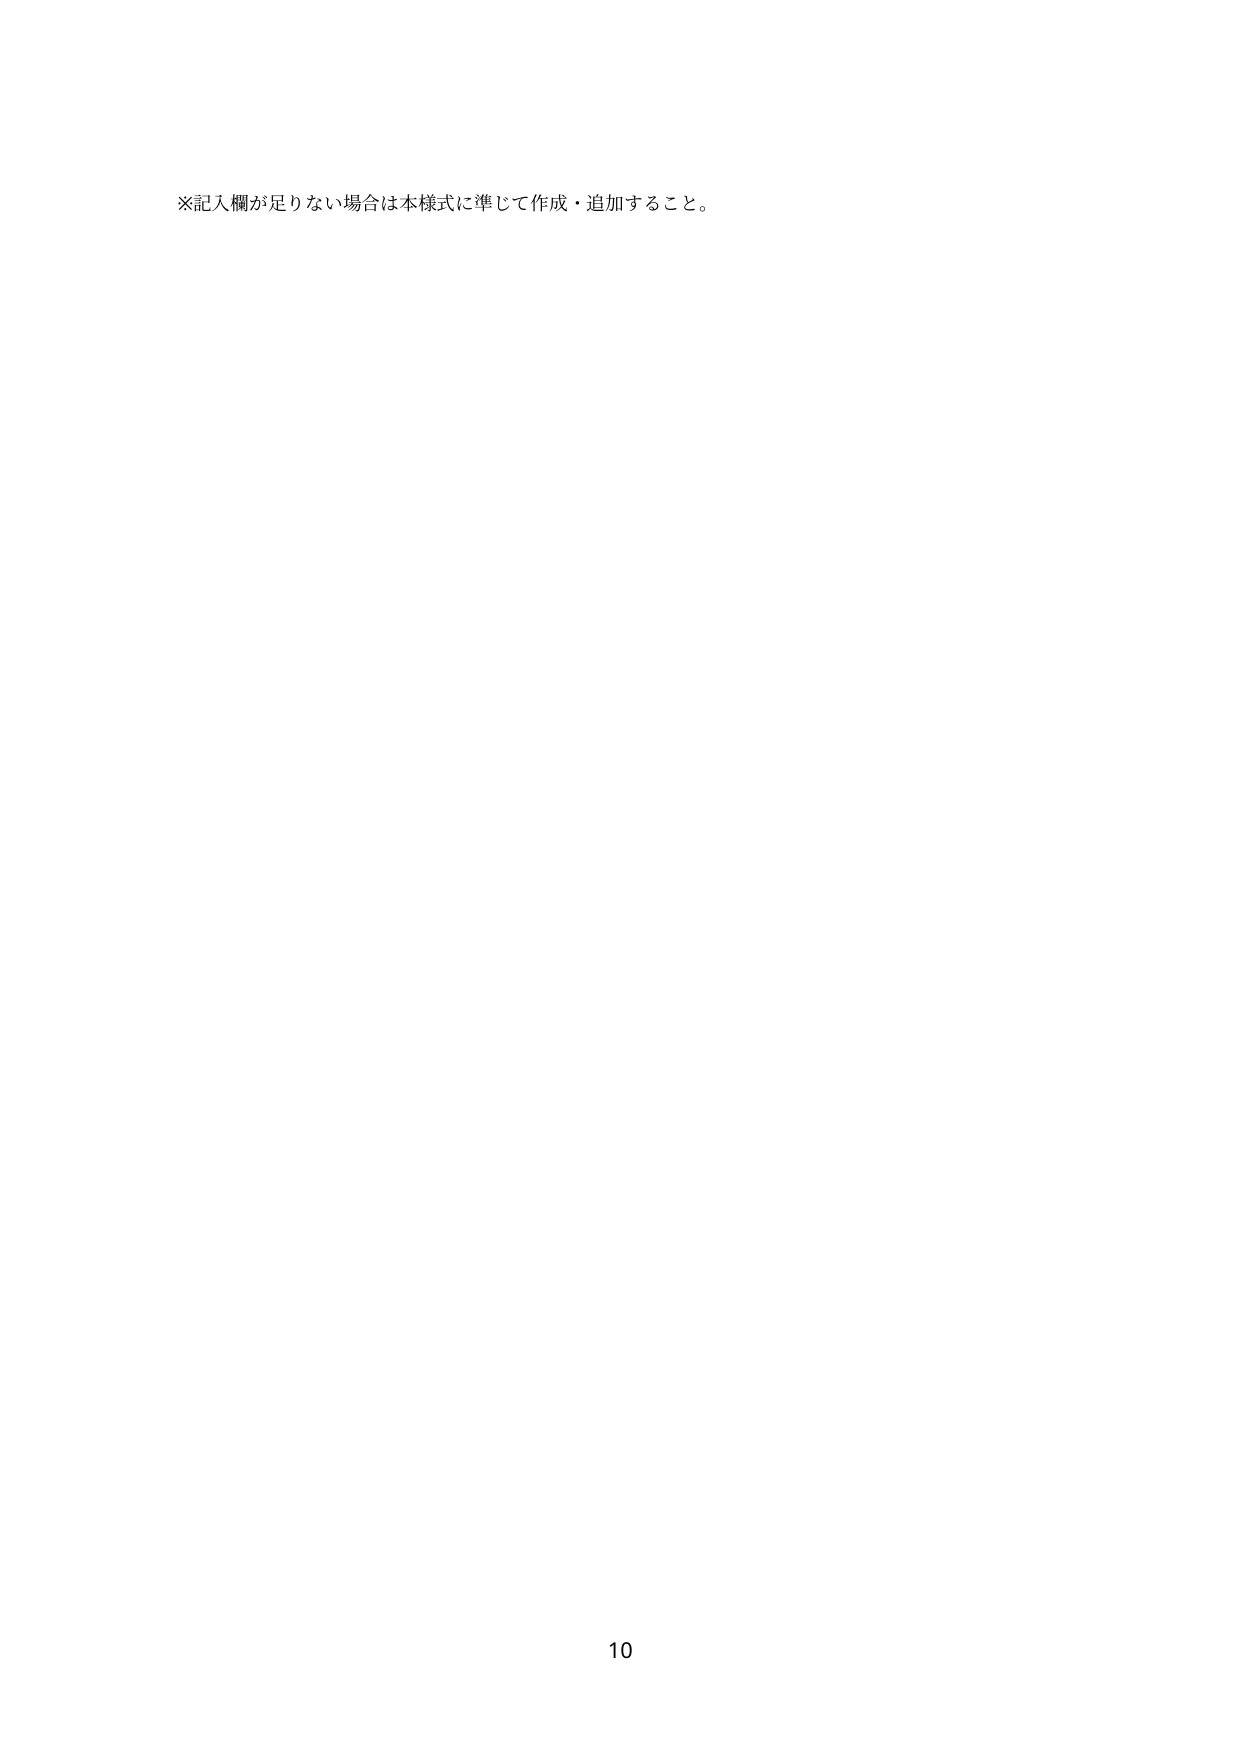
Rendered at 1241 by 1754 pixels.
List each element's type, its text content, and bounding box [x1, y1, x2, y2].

text ※記入欄が足りない場合は本様式に準じて作成・追加すること。 [177, 183, 1063, 221]
